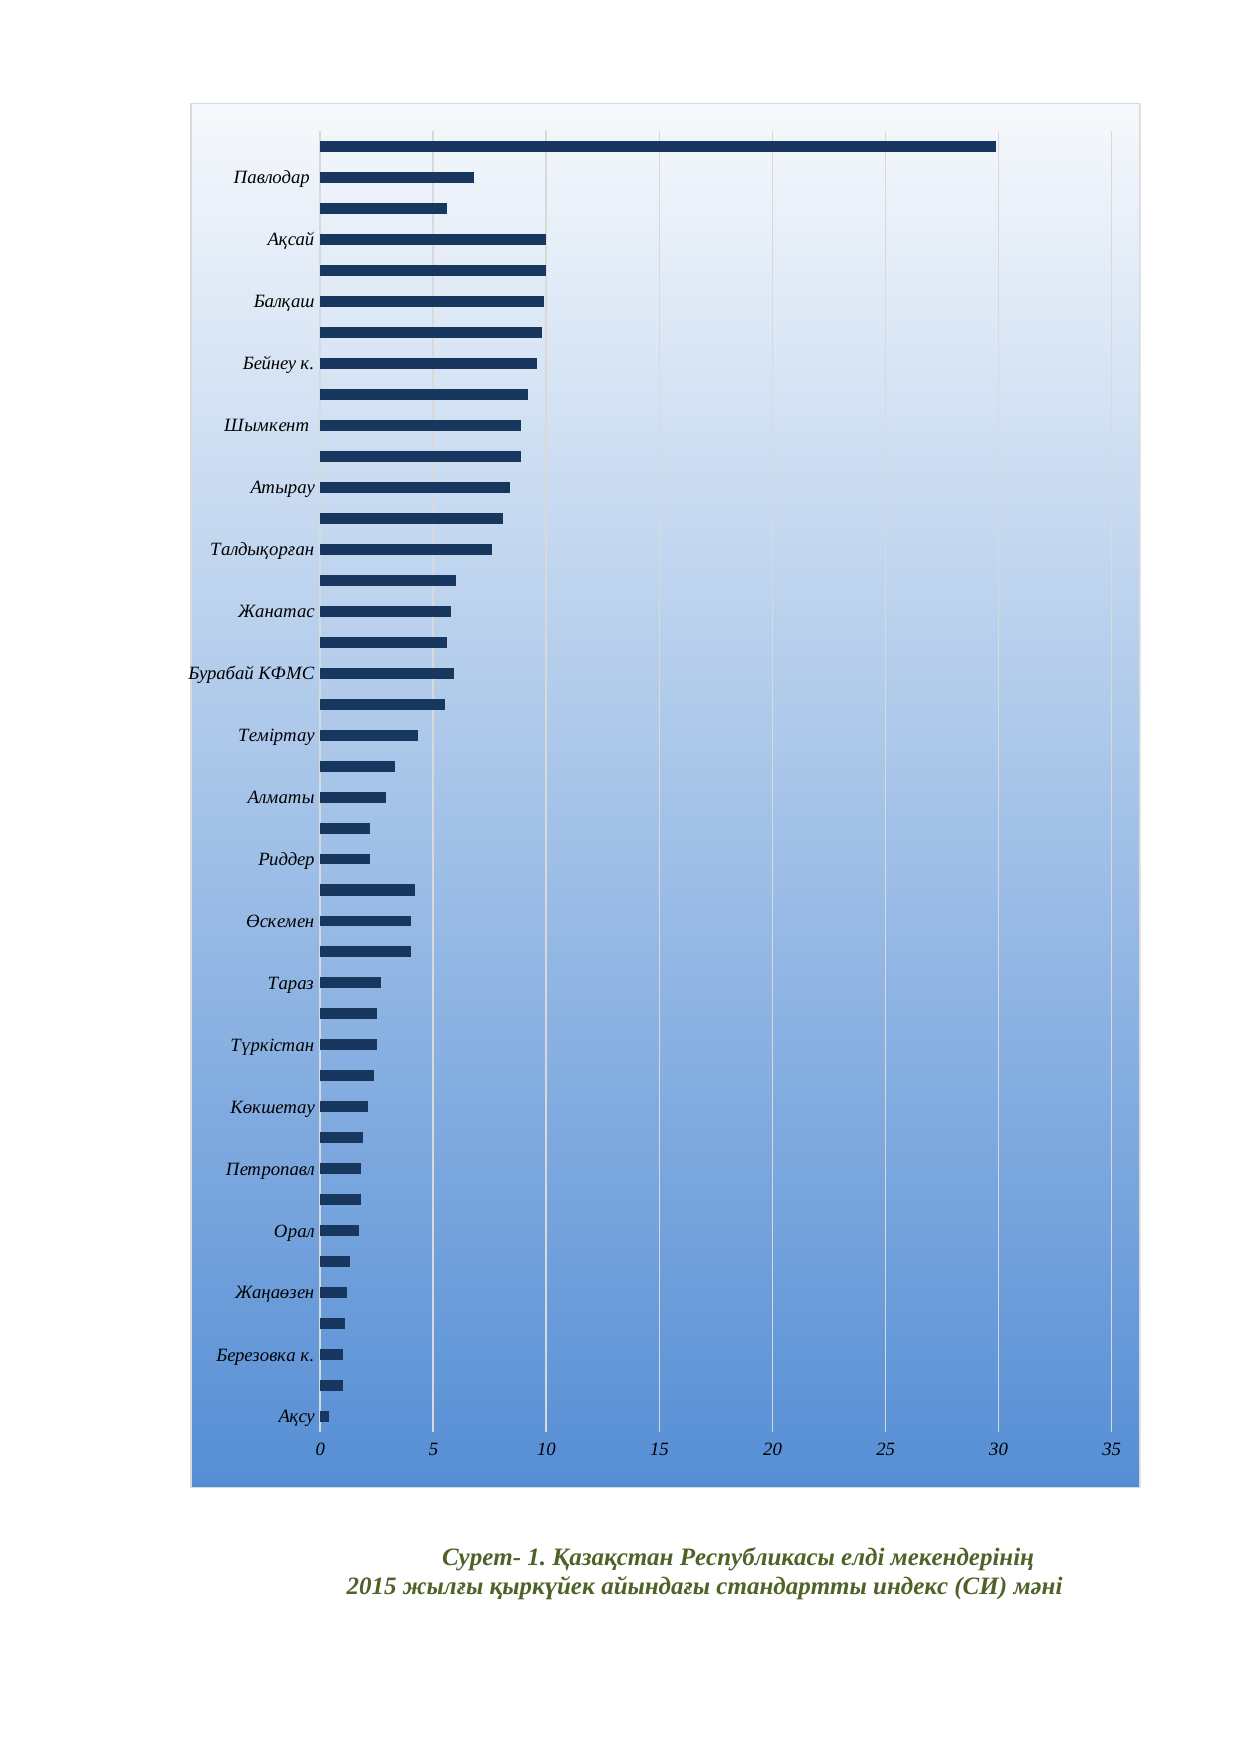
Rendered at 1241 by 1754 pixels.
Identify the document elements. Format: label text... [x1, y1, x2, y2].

text Сурет- 1. Қазақстан Республикасы елді мекендерінің [177, 1542, 1152, 1571]
text 2015 жылғы қыркүйек айындағы стандартты индекс (СИ) мәні [177, 1571, 1152, 1600]
